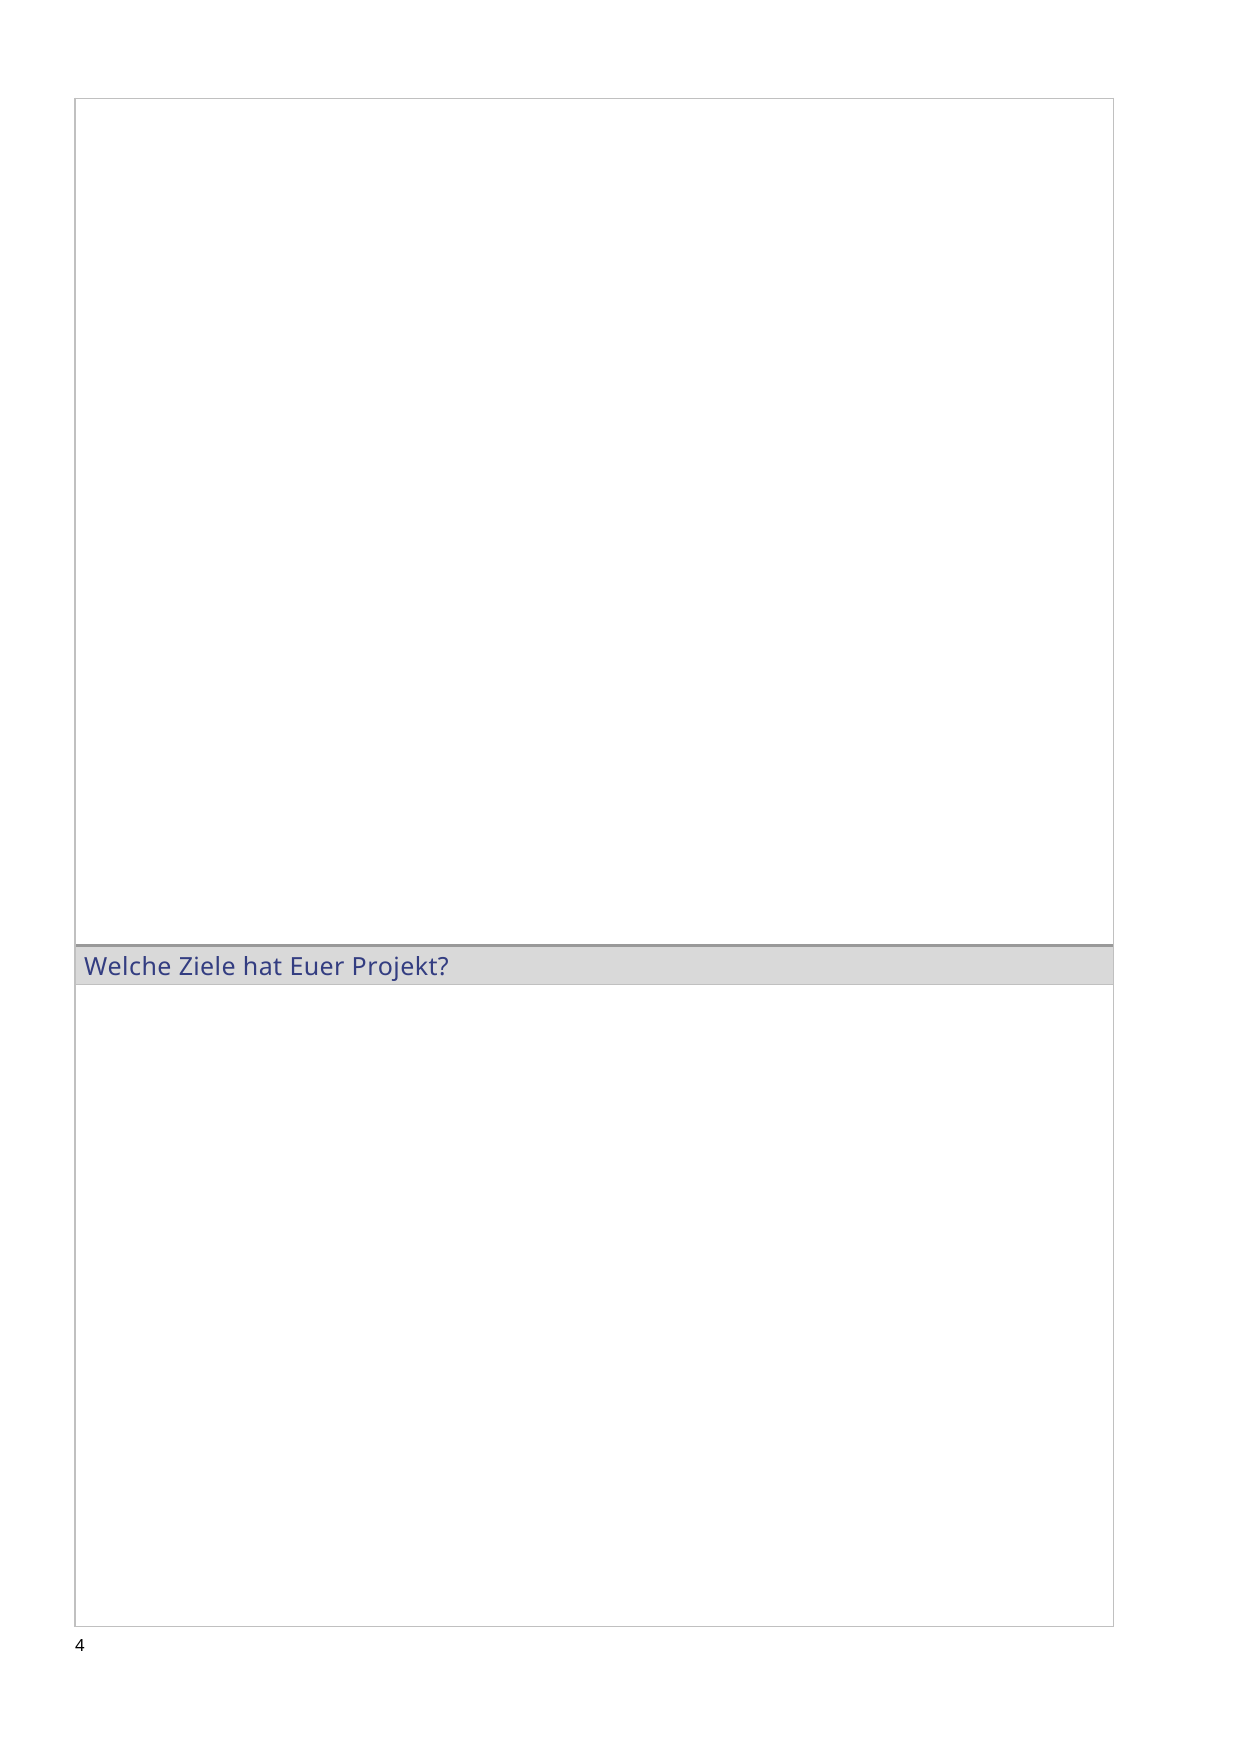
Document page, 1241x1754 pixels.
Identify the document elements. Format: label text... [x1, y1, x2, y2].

table_cell [76, 99, 1113, 944]
table_cell Welche Ziele hat Euer Projekt? [76, 947, 1113, 984]
table_cell [76, 985, 1113, 1626]
